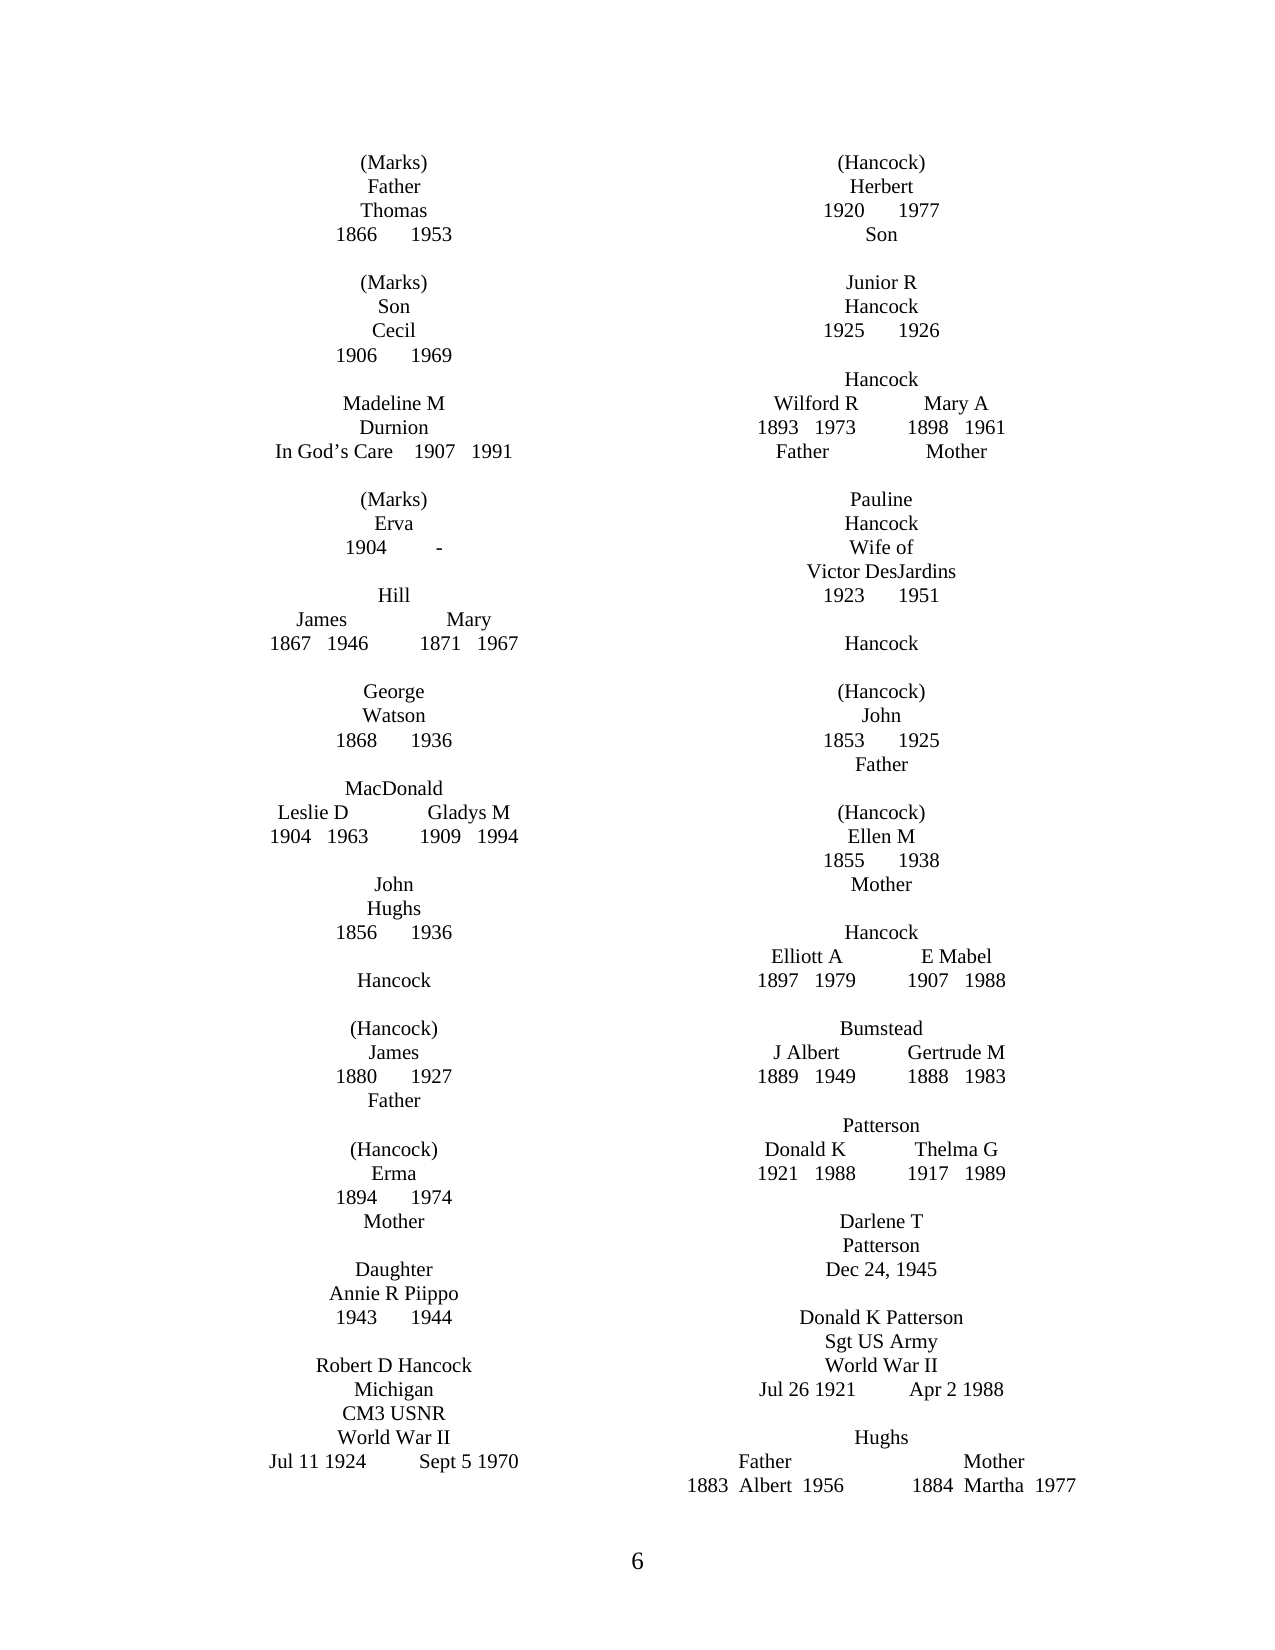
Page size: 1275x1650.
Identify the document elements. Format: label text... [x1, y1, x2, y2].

text 1904 - [187, 535, 600, 559]
text Hancock [187, 968, 600, 992]
text World War II [187, 1425, 600, 1449]
text 1889 1949 1888 1983 [675, 1064, 1087, 1088]
text Wilford R Mary A [675, 391, 1087, 415]
text Son [187, 294, 600, 318]
text Leslie D Gladys M [187, 800, 600, 824]
text James Mary [187, 607, 600, 631]
text Wife of [675, 535, 1087, 559]
text Madeline M [187, 391, 600, 415]
text 1893 1973 1898 1961 [675, 415, 1087, 439]
text Ellen M [675, 824, 1087, 848]
text Herbert [675, 174, 1087, 198]
text Hughs [675, 1425, 1087, 1449]
text CM3 USNR [187, 1401, 600, 1425]
text Bumstead [675, 1016, 1087, 1040]
text Father [675, 752, 1087, 776]
text MacDonald [187, 776, 600, 800]
text Mother [187, 1209, 600, 1233]
text 1897 1979 1907 1988 [675, 968, 1087, 992]
text Daughter [187, 1257, 600, 1281]
text Erva [187, 511, 600, 535]
text Donald K Thelma G [675, 1137, 1087, 1161]
text James [187, 1040, 600, 1064]
text Hancock [675, 294, 1087, 318]
text (Marks) [187, 270, 600, 294]
text Patterson [675, 1233, 1087, 1257]
text Hughs [187, 896, 600, 920]
text Watson [187, 703, 600, 727]
text 1925 1926 [675, 318, 1087, 342]
text Hancock [675, 631, 1087, 655]
text Thomas [187, 198, 600, 222]
text (Marks) [187, 150, 600, 174]
text 1883 Albert 1956 1884 Martha 1977 [675, 1473, 1087, 1497]
text Father Mother [675, 439, 1087, 463]
text (Hancock) [187, 1137, 600, 1161]
text Sgt Army [675, 1329, 1087, 1353]
text Hancock [675, 511, 1087, 535]
text 1880 1927 [187, 1064, 600, 1088]
text (Hancock) [675, 679, 1087, 703]
text Hill [187, 583, 600, 607]
text Darlene T [675, 1209, 1087, 1233]
text 1853 1925 [675, 727, 1087, 752]
text Donald K Patterson [675, 1305, 1087, 1329]
text Son [675, 222, 1087, 246]
text Hancock [675, 367, 1087, 391]
text Victor DesJardins [675, 559, 1087, 583]
text Mother [675, 872, 1087, 896]
text 1906 1969 [187, 342, 600, 367]
text (Hancock) [675, 800, 1087, 824]
text Father Mother [675, 1449, 1087, 1473]
text Annie R Piippo [187, 1281, 600, 1305]
text John [675, 703, 1087, 727]
text Father [187, 1088, 600, 1112]
text In God’s Care 1907 1991 [187, 439, 600, 463]
text Father [187, 174, 600, 198]
text 1894 1974 [187, 1185, 600, 1209]
text Pauline [675, 487, 1087, 511]
text (Hancock) [187, 1016, 600, 1040]
text 1866 1953 [187, 222, 600, 246]
text 1921 1988 1917 1989 [675, 1161, 1087, 1185]
text Patterson [675, 1112, 1087, 1137]
text World War II [675, 1353, 1087, 1377]
text 1904 1963 1909 1994 [187, 824, 600, 848]
text 1867 1946 1871 1967 [187, 631, 600, 655]
text 1855 1938 [675, 848, 1087, 872]
text Elliott A E Mabel [675, 944, 1087, 968]
text 1943 1944 [187, 1305, 600, 1329]
text Cecil [187, 318, 600, 342]
text Hancock [675, 920, 1087, 944]
text (Marks) [187, 487, 600, 511]
text 1856 1936 [187, 920, 600, 944]
text 1920 1977 [675, 198, 1087, 222]
text Robert D Hancock [187, 1353, 600, 1377]
text Erma [187, 1161, 600, 1185]
text (Hancock) [675, 150, 1087, 174]
text Durnion [187, 415, 600, 439]
text John [187, 872, 600, 896]
text Junior R [675, 270, 1087, 294]
text 1868 1936 [187, 727, 600, 752]
text J Albert Gertrude M [675, 1040, 1087, 1064]
text George [187, 679, 600, 703]
text 1923 1951 [675, 583, 1087, 607]
